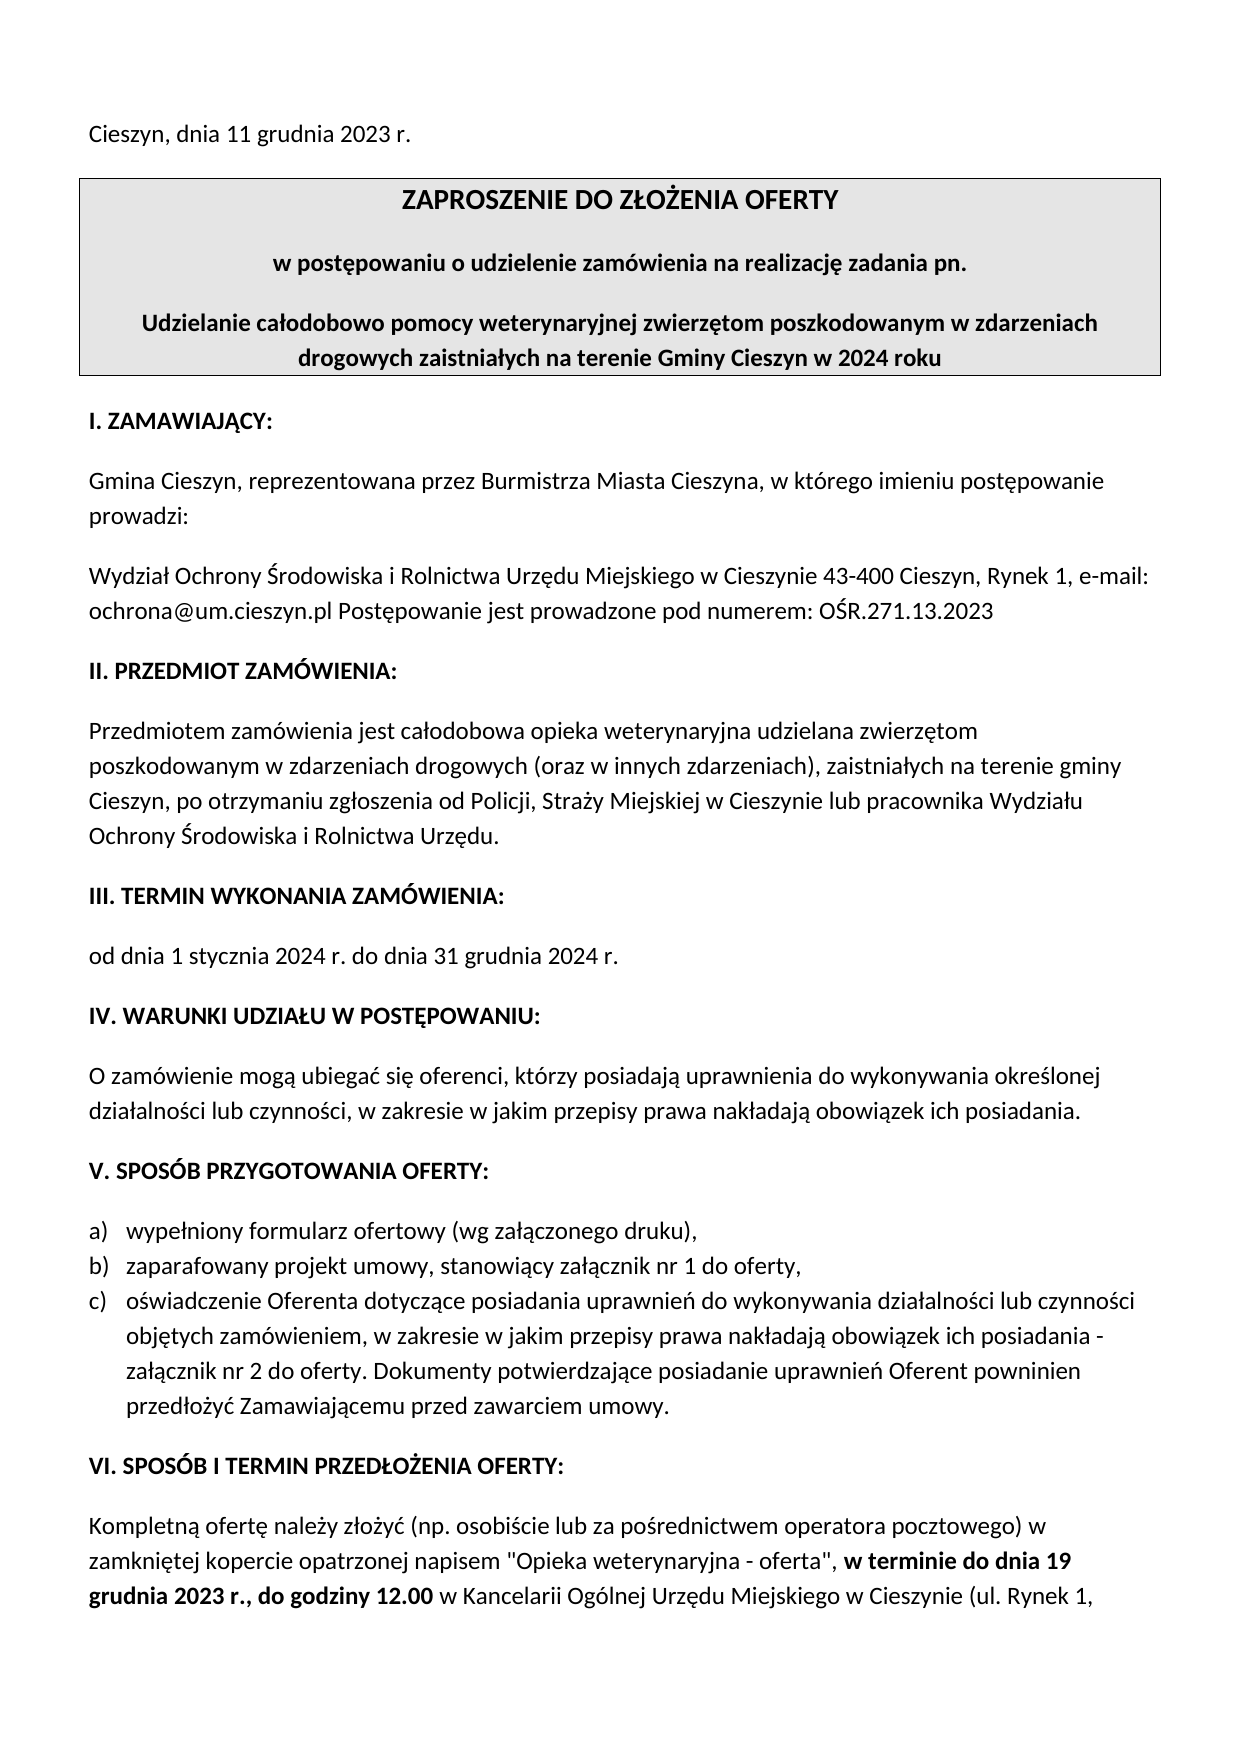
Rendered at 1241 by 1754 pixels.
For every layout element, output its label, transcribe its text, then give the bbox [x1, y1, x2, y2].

text Cieszyn, dnia 11 grudnia 2023 r. [89, 118, 1152, 149]
list wypełniony formularz ofertowy (wg załączonego druku), [89, 1215, 1152, 1246]
text Przedmiotem zamówienia jest całodobowa opieka weterynaryjna udzielana zwierzętom poszkodowanym w zdarzeniach drogowych (oraz w innych zdarzeniach), zaistniałych na terenie gminy Cieszyn, po otrzymaniu zgłoszenia od Policji, Straży Miejskiej w Cieszynie lub pracownika Wydziału Ochrony Środowiska i Rolnictwa Urzędu. [89, 715, 1152, 851]
text Gmina Cieszyn, reprezentowana przez Burmistrza Miasta Cieszyna, w którego imieniu postępowanie prowadzi: [89, 465, 1152, 531]
subtitle w postępowaniu o udzielenie zamówienia na realizację zadania pn. [80, 244, 1160, 278]
subtitle Udzielanie całodobowo pomocy weterynaryjnej zwierzętom poszkodowanym w zdarzeniach drogowych zaistniałych na terenie Gminy Cieszyn w 2024 roku [80, 304, 1160, 375]
text Wydział Ochrony Środowiska i Rolnictwa Urzędu Miejskiego w Cieszynie 43-400 Cieszyn, Rynek 1, e-mail: ochrona@um.cieszyn.pl Postępowanie jest prowadzone pod numerem: OŚR.271.13.2023 [89, 560, 1152, 626]
text V. SPOSÓB PRZYGOTOWANIA OFERTY: [89, 1155, 1152, 1186]
text od dnia 1 stycznia 2024 r. do dnia 31 grudnia 2024 r. [89, 940, 1152, 971]
list oświadczenie Oferenta dotyczące posiadania uprawnień do wykonywania działalności lub czynności objętych zamówieniem, w zakresie w jakim przepisy prawa nakładają obowiązek ich posiadania - załącznik nr 2 do oferty. Dokumenty potwierdzające posiadanie uprawnień Oferent powninien przedłożyć Zamawiającemu przed zawarciem umowy. [89, 1285, 1152, 1421]
list zaparafowany projekt umowy, stanowiący załącznik nr 1 do oferty, [89, 1250, 1152, 1281]
text III. TERMIN WYKONANIA ZAMÓWIENIA: [89, 880, 1152, 911]
text I. ZAMAWIAJĄCY: [89, 405, 1152, 436]
text II. PRZEDMIOT ZAMÓWIENIA: [89, 655, 1152, 686]
text IV. WARUNKI UDZIAŁU W POSTĘPOWANIU: [89, 1000, 1152, 1031]
text O zamówienie mogą ubiegać się oferenci, którzy posiadają uprawnienia do wykonywania określonej działalności lub czynności, w zakresie w jakim przepisy prawa nakładają obowiązek ich posiadania. [89, 1060, 1152, 1126]
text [89, 1510, 1152, 1611]
text VI. SPOSÓB I TERMIN PRZEDŁOŻENIA OFERTY: [89, 1450, 1152, 1481]
subtitle ZAPROSZENIE DO ZŁOŻENIA OFERTY [80, 179, 1160, 217]
